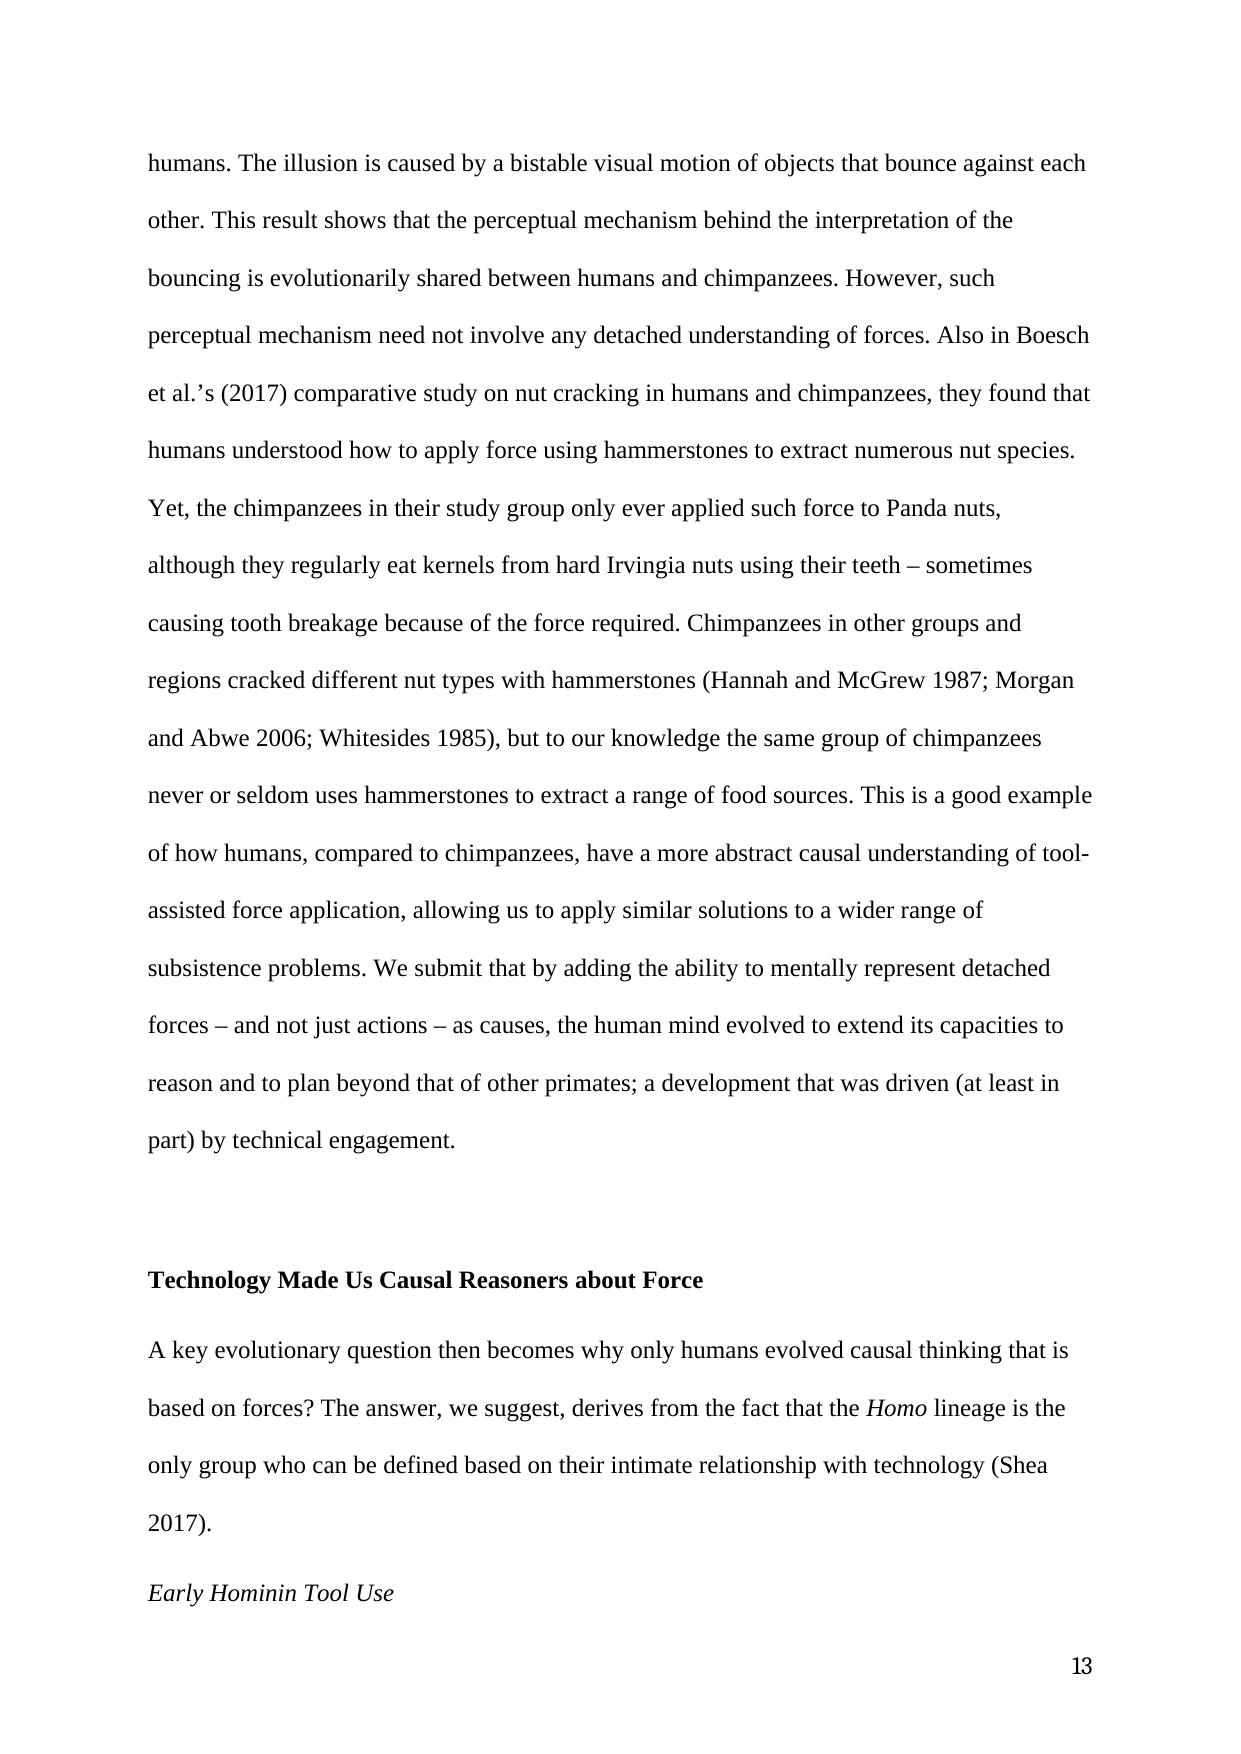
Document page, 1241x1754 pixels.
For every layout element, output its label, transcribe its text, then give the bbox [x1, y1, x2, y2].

text Technology Made Us Causal Reasoners about Force [148, 1265, 1093, 1294]
text Early Hominin Tool Use [148, 1578, 1093, 1606]
text A key evolutionary question then becomes why only humans evolved causal thinking that is based on forces? The answer, we suggest, derives from the fact that the Homo lineage is the only group who can be defined based on their intimate relationship with technology (Shea 2017). [148, 1335, 1093, 1536]
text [148, 148, 1093, 1154]
